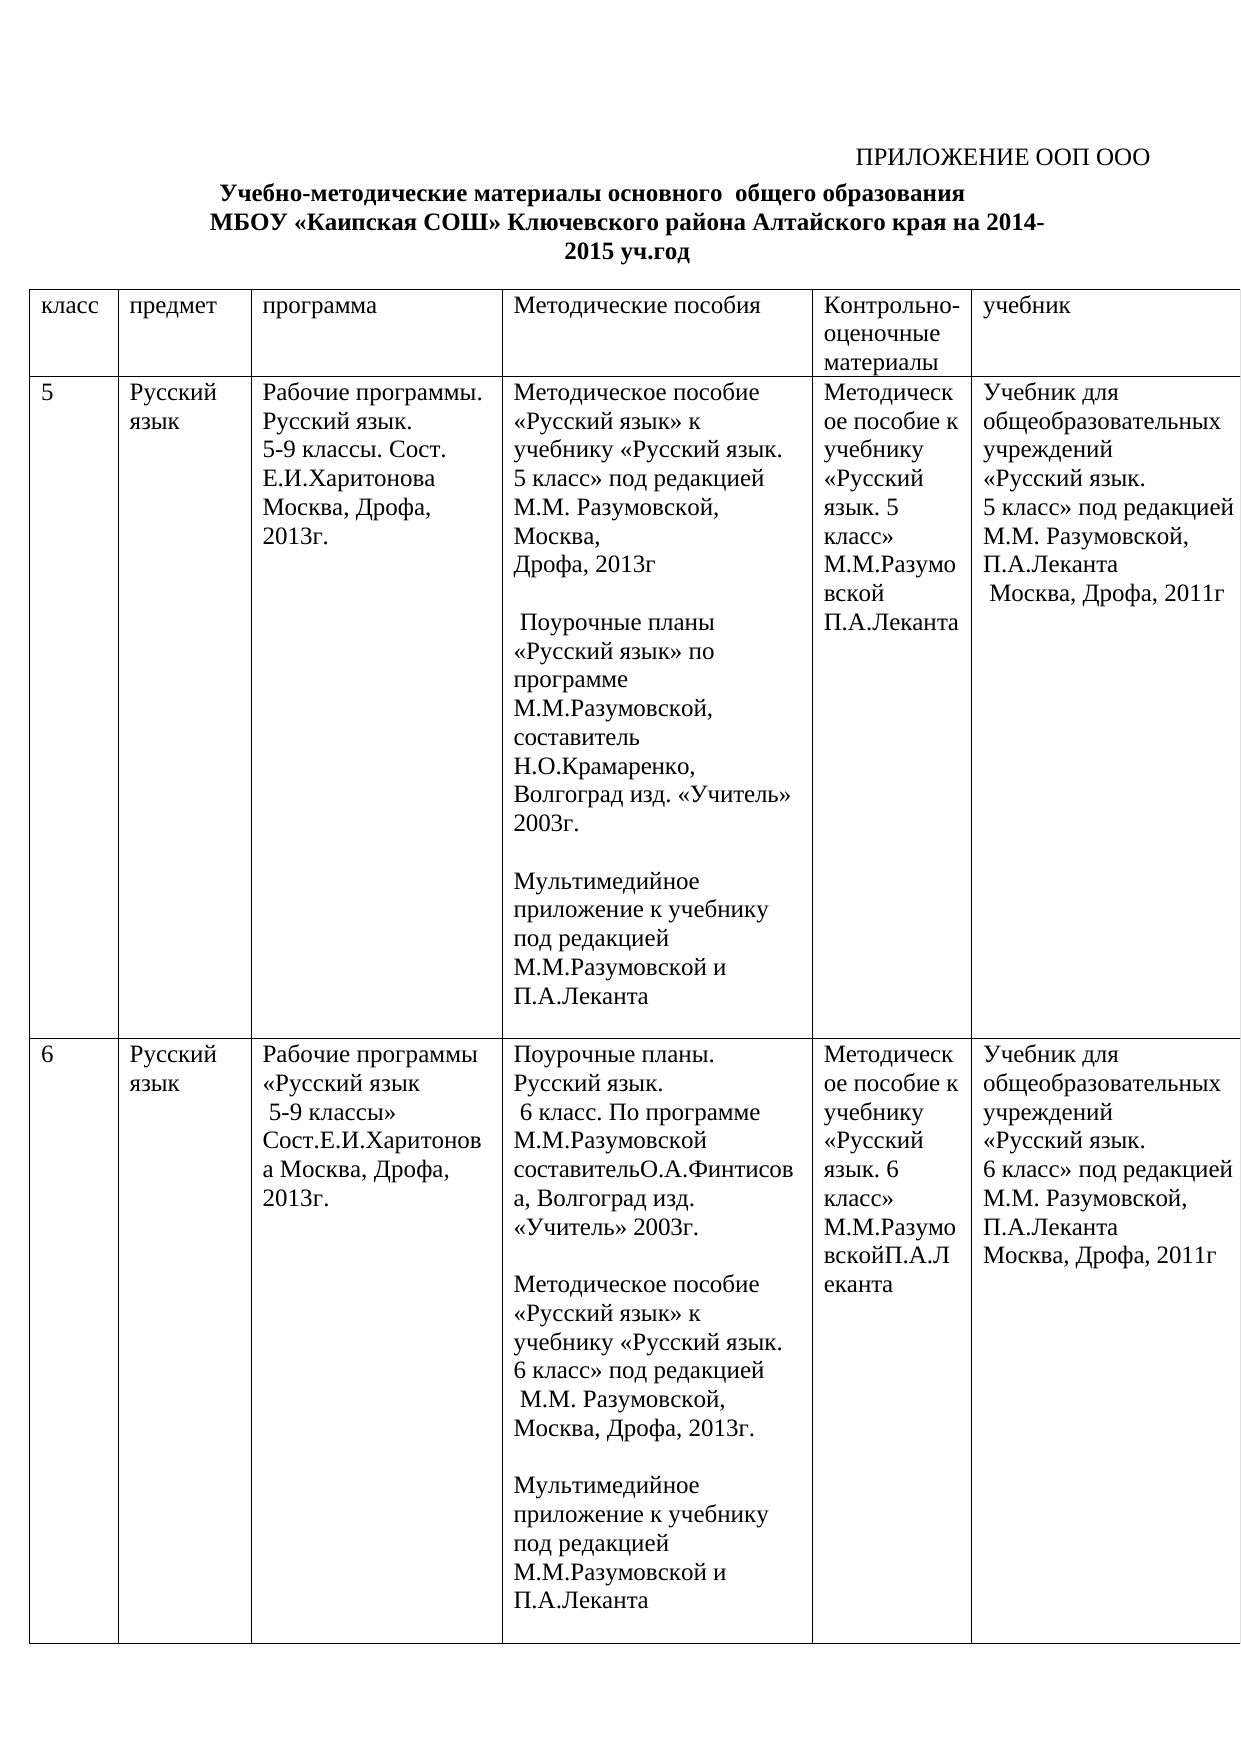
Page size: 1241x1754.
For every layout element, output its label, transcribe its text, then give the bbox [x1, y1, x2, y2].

text ПРИЛОЖЕНИЕ ООП ООО [59, 142, 1240, 171]
table_cell Рабочие программы «Русский язык 5-9 классы» Сост.Е.И.Харитонова Москва, Дрофа, 2013г. [252, 1039, 502, 1643]
table_header программа [252, 290, 502, 376]
table_header Методические пособия [503, 290, 812, 376]
table_cell Русский язык [119, 1039, 251, 1643]
table_cell 6 [30, 1039, 118, 1643]
table_cell Методическое пособие «Русский язык» к учебнику «Русский язык. 5 класс» под редакцией М.М. Разумовской, Москва, Дрофа, 2013г Поурочные планы «Русский язык» по программе М.М.Разумовской, составитель Н.О.Крамаренко, Волгоград изд. «Учитель» 2003г. Мультимедийное приложение к учебнику под редакцией М.М.Разумовской и П.А.Леканта [503, 377, 812, 1038]
table_cell Русский язык [119, 377, 251, 1038]
table_cell Учебник для общеобразовательных учреждений «Русский язык. 6 класс» под редакцией М.М. Разумовской, П.А.Леканта Москва, Дрофа, 2011г [972, 1039, 1240, 1643]
table_header предмет [119, 290, 251, 376]
table_cell Рабочие программы. Русский язык. 5-9 классы. Сост. Е.И.Харитонова Москва, Дрофа, 2013г. [252, 377, 502, 1038]
table_cell Поурочные планы. Русский язык. 6 класс. По программе М.М.Разумовской составительО.А.Финтисова, Волгоград изд. «Учитель» 2003г. Методическое пособие «Русский язык» к учебнику «Русский язык. 6 класс» под редакцией М.М. Разумовской, Москва, Дрофа, 2013г. Мультимедийное приложение к учебнику под редакцией М.М.Разумовской и П.А.Леканта [503, 1039, 812, 1643]
text МБОУ «Каипская СОШ» Ключевского района Алтайского края на 2014-2015 уч.год [195, 207, 1059, 265]
table_header класс [30, 290, 118, 376]
table_header учебник [972, 290, 1240, 376]
table_cell Методическое пособие к учебнику «Русский язык. 6 класс» М.М.РазумовскойП.А.Леканта [813, 1039, 971, 1643]
text Учебно-методические материалы основного общего образования [200, 178, 1176, 207]
table_cell Учебник для общеобразовательных учреждений «Русский язык. 5 класс» под редакцией М.М. Разумовской, П.А.Леканта Москва, Дрофа, 2011г [972, 377, 1240, 1038]
table_header Контрольно-оценочные материалы [813, 290, 971, 376]
table_cell 5 [30, 377, 118, 1038]
table_cell Методическое пособие к учебнику «Русский язык. 5 класс» М.М.Разумовской П.А.Леканта [813, 377, 971, 1038]
